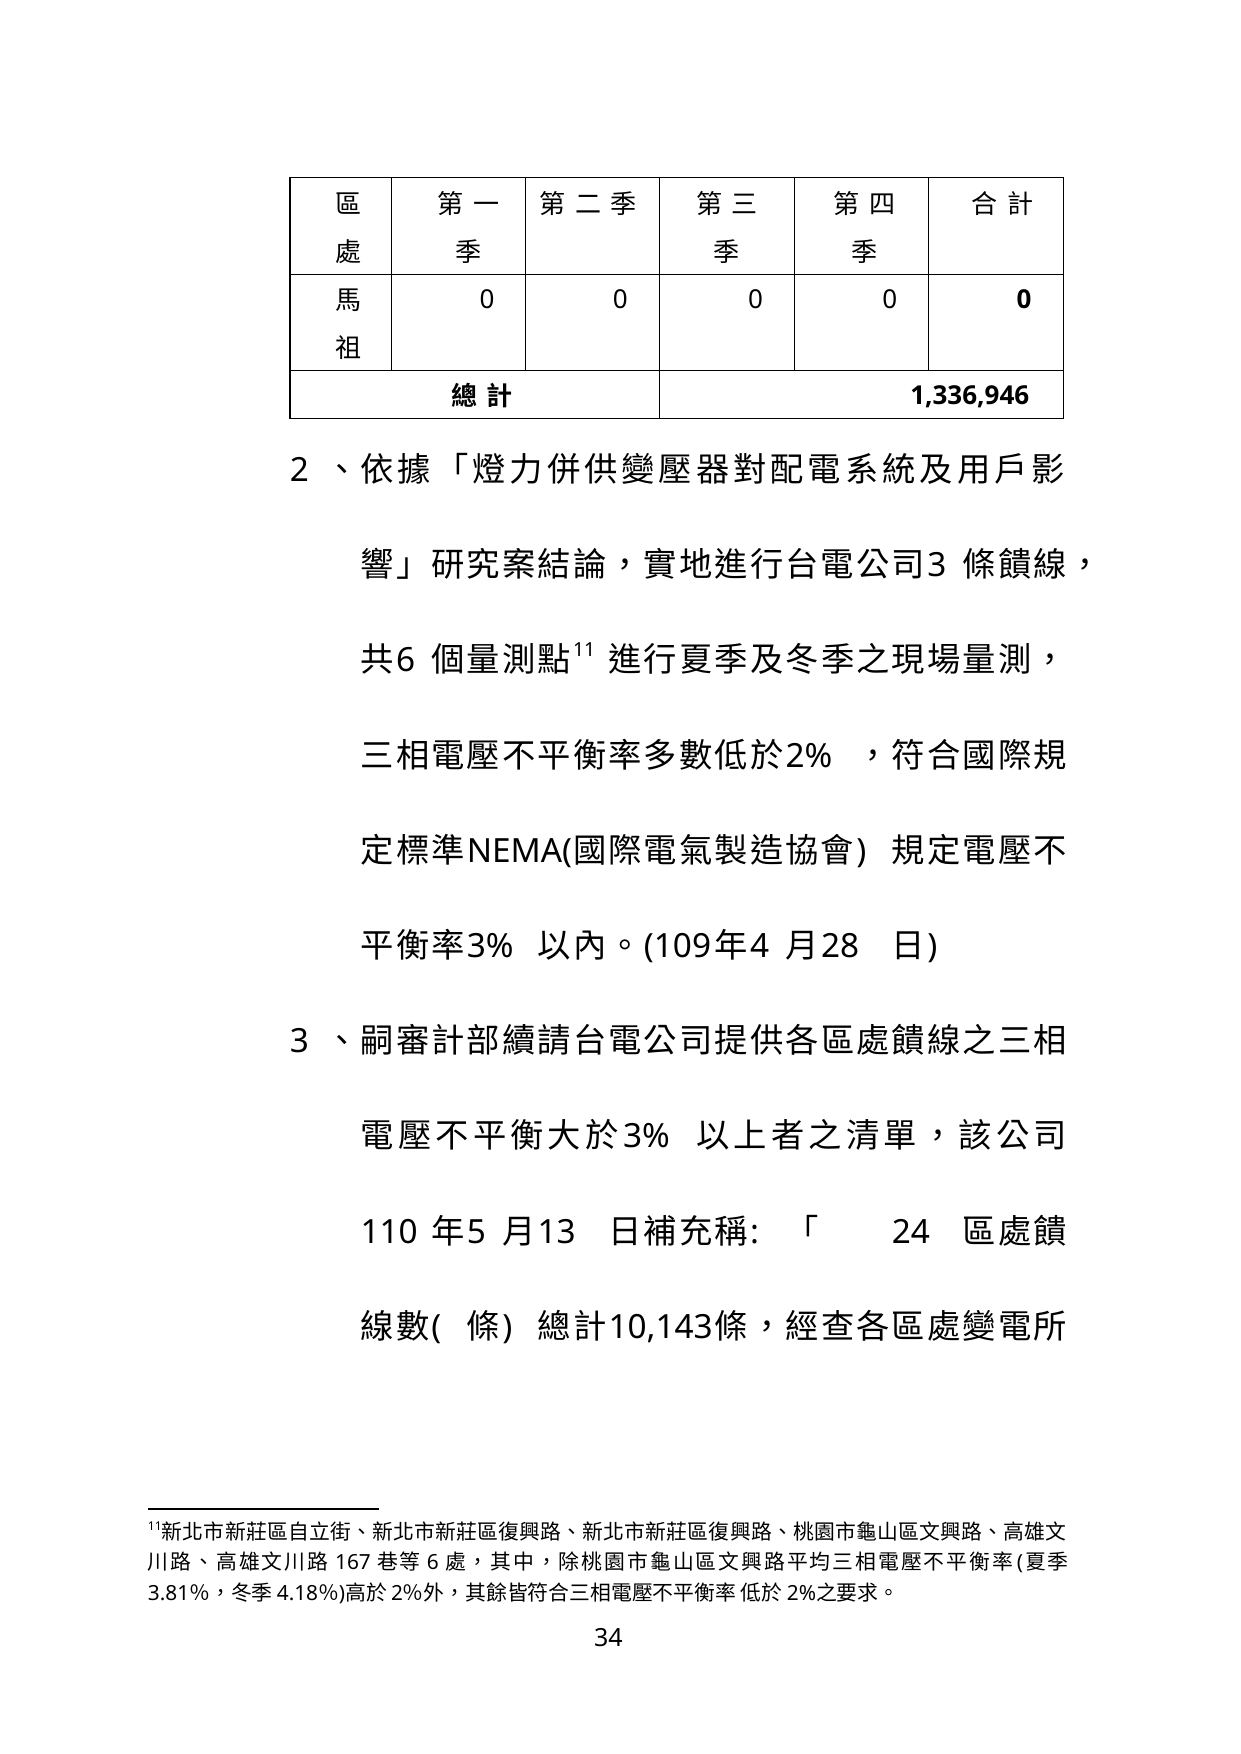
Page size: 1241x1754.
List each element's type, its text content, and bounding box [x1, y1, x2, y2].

table_header 第一季 [392, 178, 525, 273]
table_cell 0 [526, 275, 659, 370]
table_cell 0 [660, 275, 794, 370]
table_cell 0 [795, 275, 928, 370]
table_cell 1,336,946 [660, 371, 1063, 418]
table_header 區處 [291, 178, 391, 273]
table_header 第三季 [660, 178, 794, 273]
table_cell 0 [392, 275, 525, 370]
subtitle 依據「燈力併供變壓器對配電系統及用戶影響」研究案結論，實地進行台電公司3條饋線，共6個量測點進行夏季及冬季之現場量測，三相電壓不平衡率多數低於2%，符合國際規定標準NEMA(國際電氣製造協會)規定電壓不平衡率3%以內。(109年4月28日) [272, 419, 1069, 991]
table_cell 馬祖 [291, 275, 391, 370]
table_header 第二季 [526, 178, 659, 273]
table_cell 0 [929, 275, 1063, 370]
table_header 第四季 [795, 178, 928, 273]
table_header 合計 [929, 178, 1063, 273]
table_cell 總計 [291, 371, 659, 418]
subtitle 嗣審計部續請台電公司提供各區處饋線之三相電壓不平衡大於3%以上者之清單，該公司110年5月13日補充稱:「 24區處饋線數(條)總計10,143條，經查各區處變電所主變壓器一次側之三相電壓，無不平衡率大於3%之情形。」 [272, 991, 1069, 1371]
